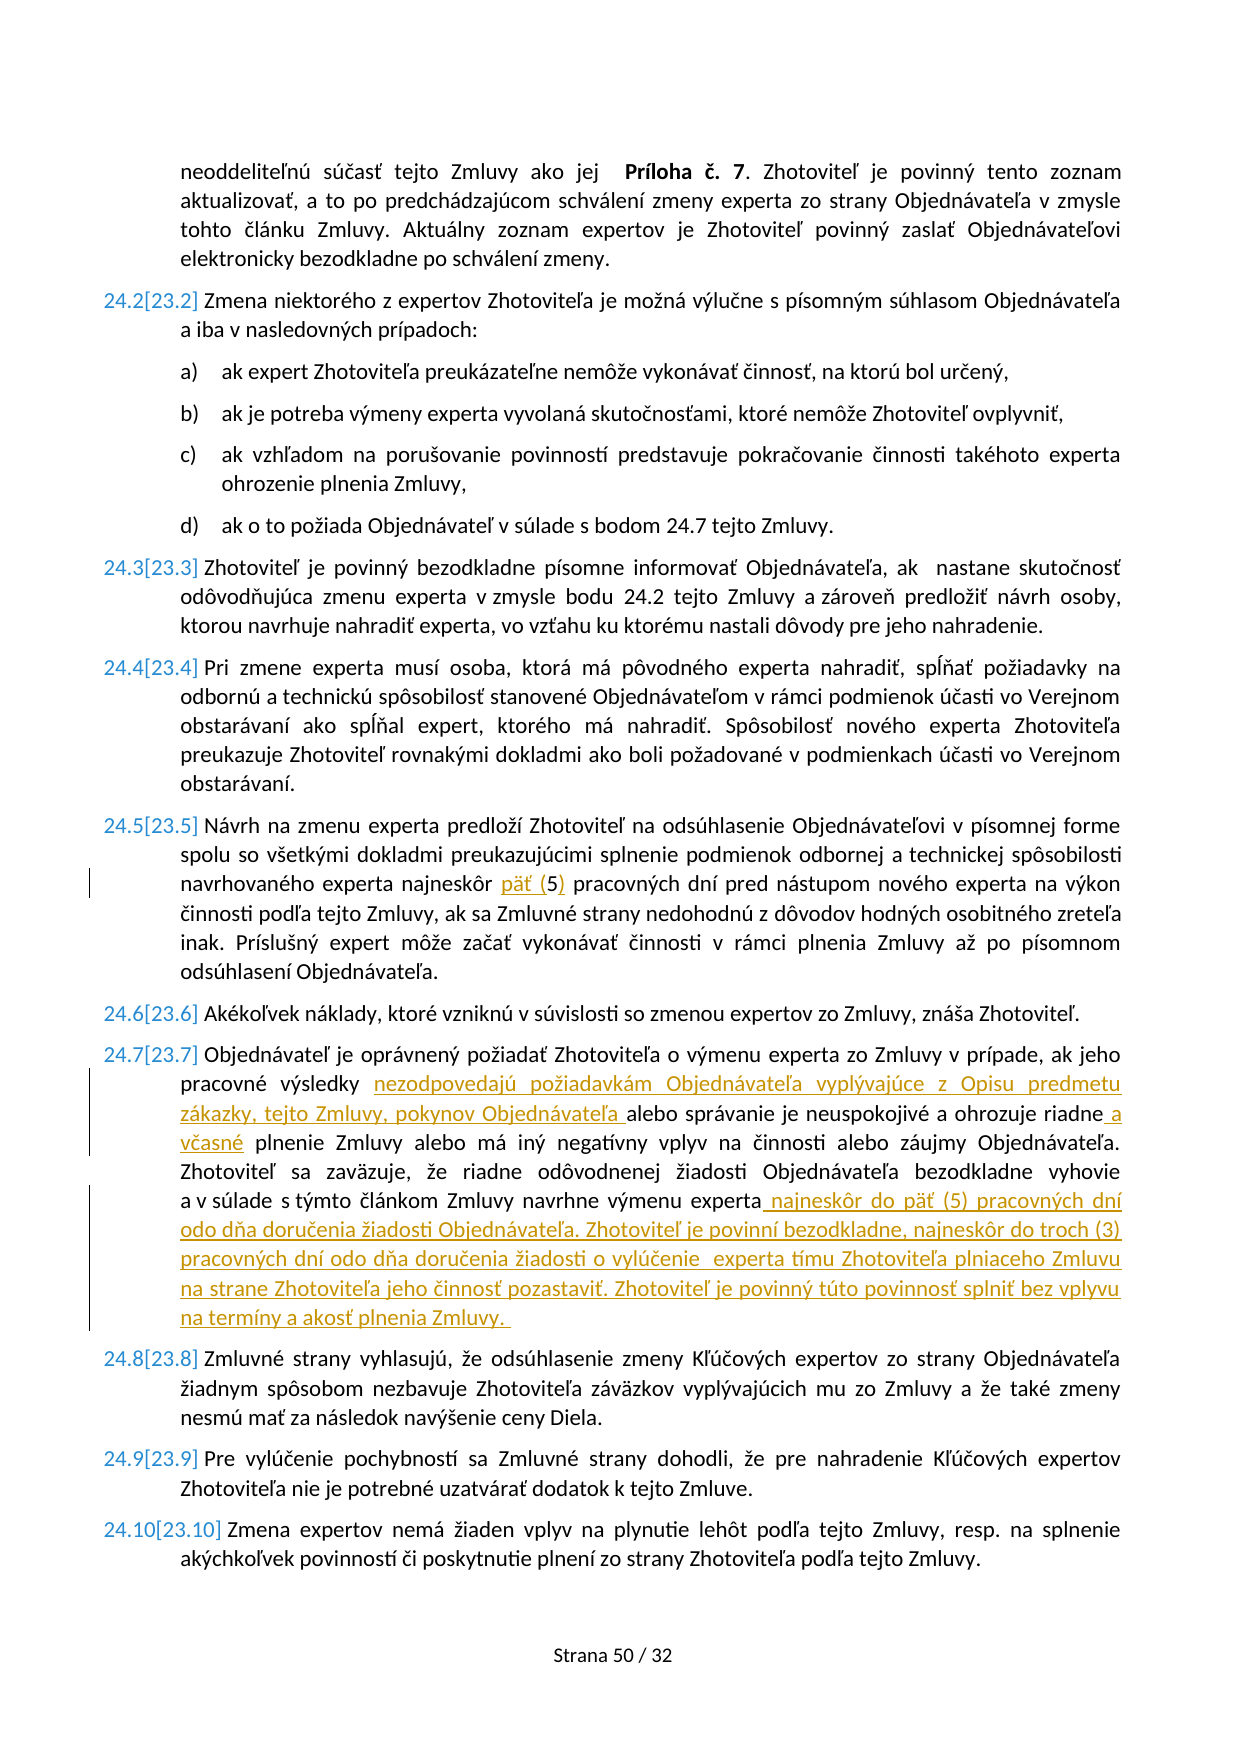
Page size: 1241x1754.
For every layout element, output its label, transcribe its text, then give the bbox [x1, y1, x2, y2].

list ak expert Zhotoviteľa preukázateľne nemôže vykonávať činnosť, na ktorú bol určený, [180, 356, 1122, 385]
text Objednávateľ je oprávnený požiadať Zhotoviteľa o výmenu experta zo Zmluvy v prípade, ak jeho pracovné výsledky alebo správanie je neuspokojivé a ohrozuje riadne plnenie Zmluvy alebo má iný negatívny vplyv na činnosti alebo záujmy Objednávateľa. Zhotoviteľ sa zaväzuje, že riadne odôvodnenej žiadosti Objednávateľa bezodkladne vyhovie a v súlade s týmto článkom Zmluvy navrhne výmenu experta [103, 1039, 1122, 1331]
text Zmena niektorého z expertov Zhotoviteľa je možná výlučne s písomným súhlasom Objednávateľa a iba v nasledovných prípadoch: [103, 285, 1122, 343]
text Pri zmene experta musí osoba, ktorá má pôvodného experta nahradiť, spĺňať požiadavky na odbornú a technickú spôsobilosť stanovené Objednávateľom v rámci podmienok účasti vo Verejnom obstarávaní ako spĺňal expert, ktorého má nahradiť. Spôsobilosť nového experta Zhotoviteľa preukazuje Zhotoviteľ rovnakými dokladmi ako boli požadované v podmienkach účasti vo Verejnom obstarávaní. [103, 652, 1122, 798]
text Zmena expertov nemá žiaden vplyv na plynutie lehôt podľa tejto Zmluvy, resp. na splnenie akýchkoľvek povinností či poskytnutie plnení zo strany Zhotoviteľa podľa tejto Zmluvy. [103, 1514, 1122, 1573]
list ak je potreba výmeny experta vyvolaná skutočnosťami, ktoré nemôže Zhotoviteľ ovplyvniť, [180, 398, 1122, 427]
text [103, 156, 1122, 273]
text Pre vylúčenie pochybností sa Zmluvné strany dohodli, že pre nahradenie Kľúčových expertov Zhotoviteľa nie je potrebné uzatvárať dodatok k tejto Zmluve. [103, 1443, 1122, 1502]
text Zhotoviteľ je povinný bezodkladne písomne informovať Objednávateľa, ak nastane skutočnosť odôvodňujúca zmenu experta v zmysle bodu 24.2 tejto Zmluvy a zároveň predložiť návrh osoby, ktorou navrhuje nahradiť experta, vo vzťahu ku ktorému nastali dôvody pre jeho nahradenie. [103, 552, 1122, 639]
text Návrh na zmenu experta predloží Zhotoviteľ na odsúhlasenie Objednávateľovi v písomnej forme spolu so všetkými dokladmi preukazujúcimi splnenie podmienok odbornej a technickej spôsobilosti navrhovaného experta najneskôr 5 pracovných dní pred nástupom nového experta na výkon činnosti podľa tejto Zmluvy, ak sa Zmluvné strany nedohodnú z dôvodov hodných osobitného zreteľa inak. Príslušný expert môže začať vykonávať činnosti v rámci plnenia Zmluvy až po písomnom odsúhlasení Objednávateľa. [103, 810, 1122, 985]
text Zmluvné strany vyhlasujú, že odsúhlasenie zmeny Kľúčových expertov zo strany Objednávateľa žiadnym spôsobom nezbavuje Zhotoviteľa záväzkov vyplývajúcich mu zo Zmluvy a že také zmeny nesmú mať za následok navýšenie ceny Diela. [103, 1343, 1122, 1431]
text Akékoľvek náklady, ktoré vzniknú v súvislosti so zmenou expertov zo Zmluvy, znáša Zhotoviteľ. [103, 998, 1122, 1027]
list ak o to požiada Objednávateľ v súlade s bodom 24.7 tejto Zmluvy. [180, 510, 1122, 539]
list ak vzhľadom na porušovanie povinností predstavuje pokračovanie činnosti takéhoto experta ohrozenie plnenia Zmluvy, [180, 439, 1122, 498]
